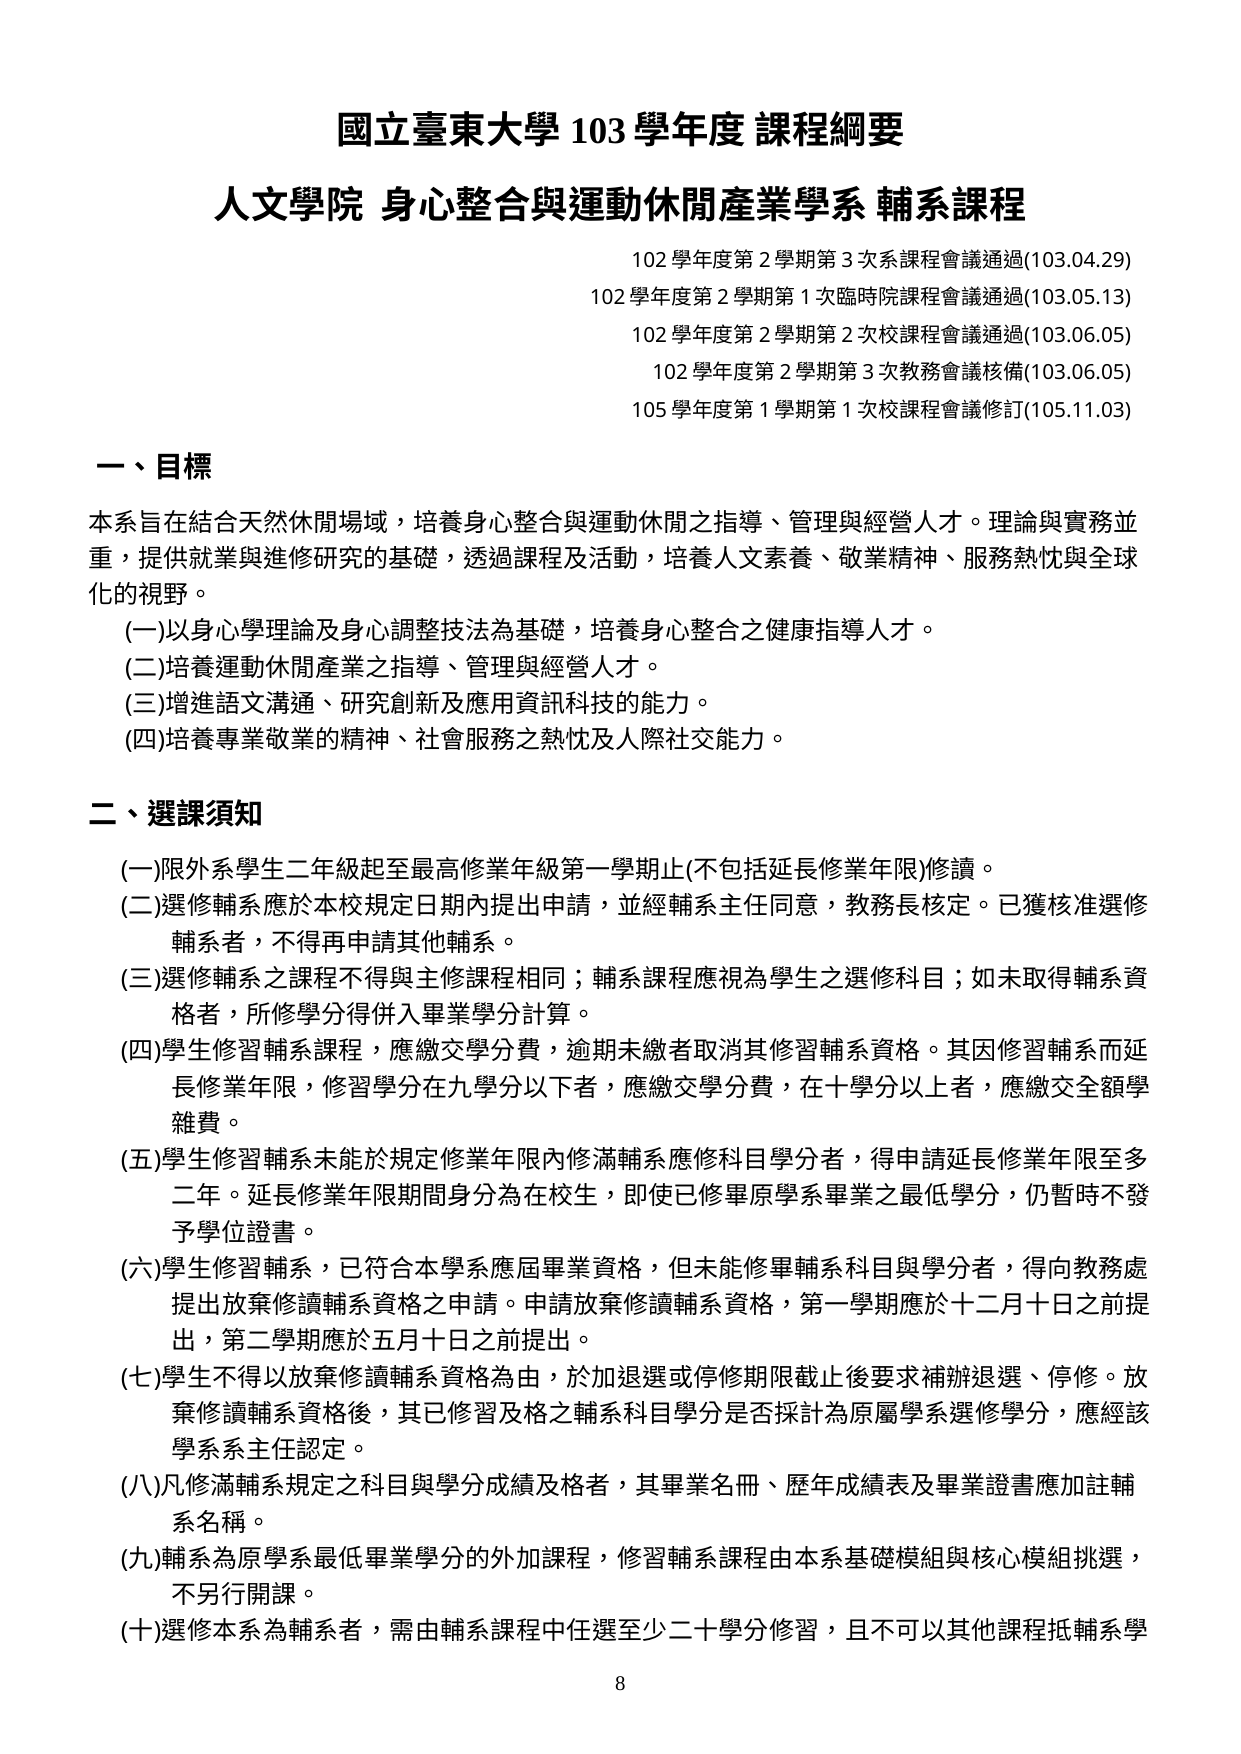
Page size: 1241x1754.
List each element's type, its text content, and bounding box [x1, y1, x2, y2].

text 102學年度第2學期第3次系課程會議通過(103.04.29) [89, 239, 1131, 277]
text 二、選課須知 [89, 774, 1152, 849]
text (五)學生修習輔系未能於規定修業年限內修滿輔系應修科目學分者，得申請延長修業年限至多二年。延長修業年限期間身分為在校生，即使已修畢原學系畢業之最低學分，仍暫時不發予學位證書。 [121, 1139, 1152, 1248]
text (二)選修輔系應於本校規定日期內提出申請，並經輔系主任同意，教務長核定。已獲核准選修輔系者，不得再申請其他輔系。 [121, 886, 1152, 958]
text 本系旨在結合天然休閒場域，培養身心整合與運動休閒之指導、管理與經營人才。理論與實務並重，提供就業與進修研究的基礎，透過課程及活動，培養人文素養、敬業精神、服務熱忱與全球化的視野。 [89, 502, 1152, 611]
text (三)增進語文溝通、研究創新及應用資訊科技的能力。 [125, 683, 1153, 719]
text 一、目標 [67, 427, 1152, 502]
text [121, 1611, 1152, 1647]
text (八)凡修滿輔系規定之科目與學分成績及格者，其畢業名冊、歷年成績表及畢業證書應加註輔系名稱。 [121, 1466, 1152, 1538]
text (六)學生修習輔系，已符合本學系應屆畢業資格，但未能修畢輔系科目與學分者，得向教務處提出放棄修讀輔系資格之申請。申請放棄修讀輔系資格，第一學期應於十二月十日之前提出，第二學期應於五月十日之前提出。 [121, 1248, 1152, 1357]
text (三)選修輔系之課程不得與主修課程相同；輔系課程應視為學生之選修科目；如未取得輔系資格者，所修學分得併入畢業學分計算。 [121, 958, 1152, 1031]
text (二)培養運動休閒產業之指導、管理與經營人才。 [125, 647, 1152, 683]
text (七)學生不得以放棄修讀輔系資格為由，於加退選或停修期限截止後要求補辦退選、停修。放棄修讀輔系資格後，其已修習及格之輔系科目學分是否採計為原屬學系選修學分，應經該學系系主任認定。 [121, 1357, 1152, 1466]
text 102學年度第2學期第3次教務會議核備(103.06.05) [89, 352, 1131, 389]
text 102學年度第2學期第2次校課程會議通過(103.06.05) [89, 314, 1131, 352]
text 102學年度第2學期第1次臨時院課程會議通過(103.05.13) [89, 277, 1131, 314]
text (四)培養專業敬業的精神、社會服務之熱忱及人際社交能力。 [125, 719, 1153, 756]
text (九)輔系為原學系最低畢業學分的外加課程，修習輔系課程由本系基礎模組與核心模組挑選，不另行開課。 [121, 1538, 1152, 1611]
text 國立臺東大學 103學年度 課程綱要 [89, 89, 1152, 164]
text 人文學院 身心整合與運動休閒產業學系 輔系課程 [89, 164, 1152, 239]
text (一)以身心學理論及身心調整技法為基礎，培養身心整合之健康指導人才。 [125, 611, 1153, 647]
text (四)學生修習輔系課程，應繳交學分費，逾期未繳者取消其修習輔系資格。其因修習輔系而延長修業年限，修習學分在九學分以下者，應繳交學分費，在十學分以上者，應繳交全額學雜費。 [121, 1031, 1152, 1139]
text 105學年度第1學期第1次校課程會議修訂(105.11.03) [89, 389, 1131, 427]
text (一)限外系學生二年級起至最高修業年級第一學期止(不包括延長修業年限)修讀。 [121, 849, 1152, 886]
